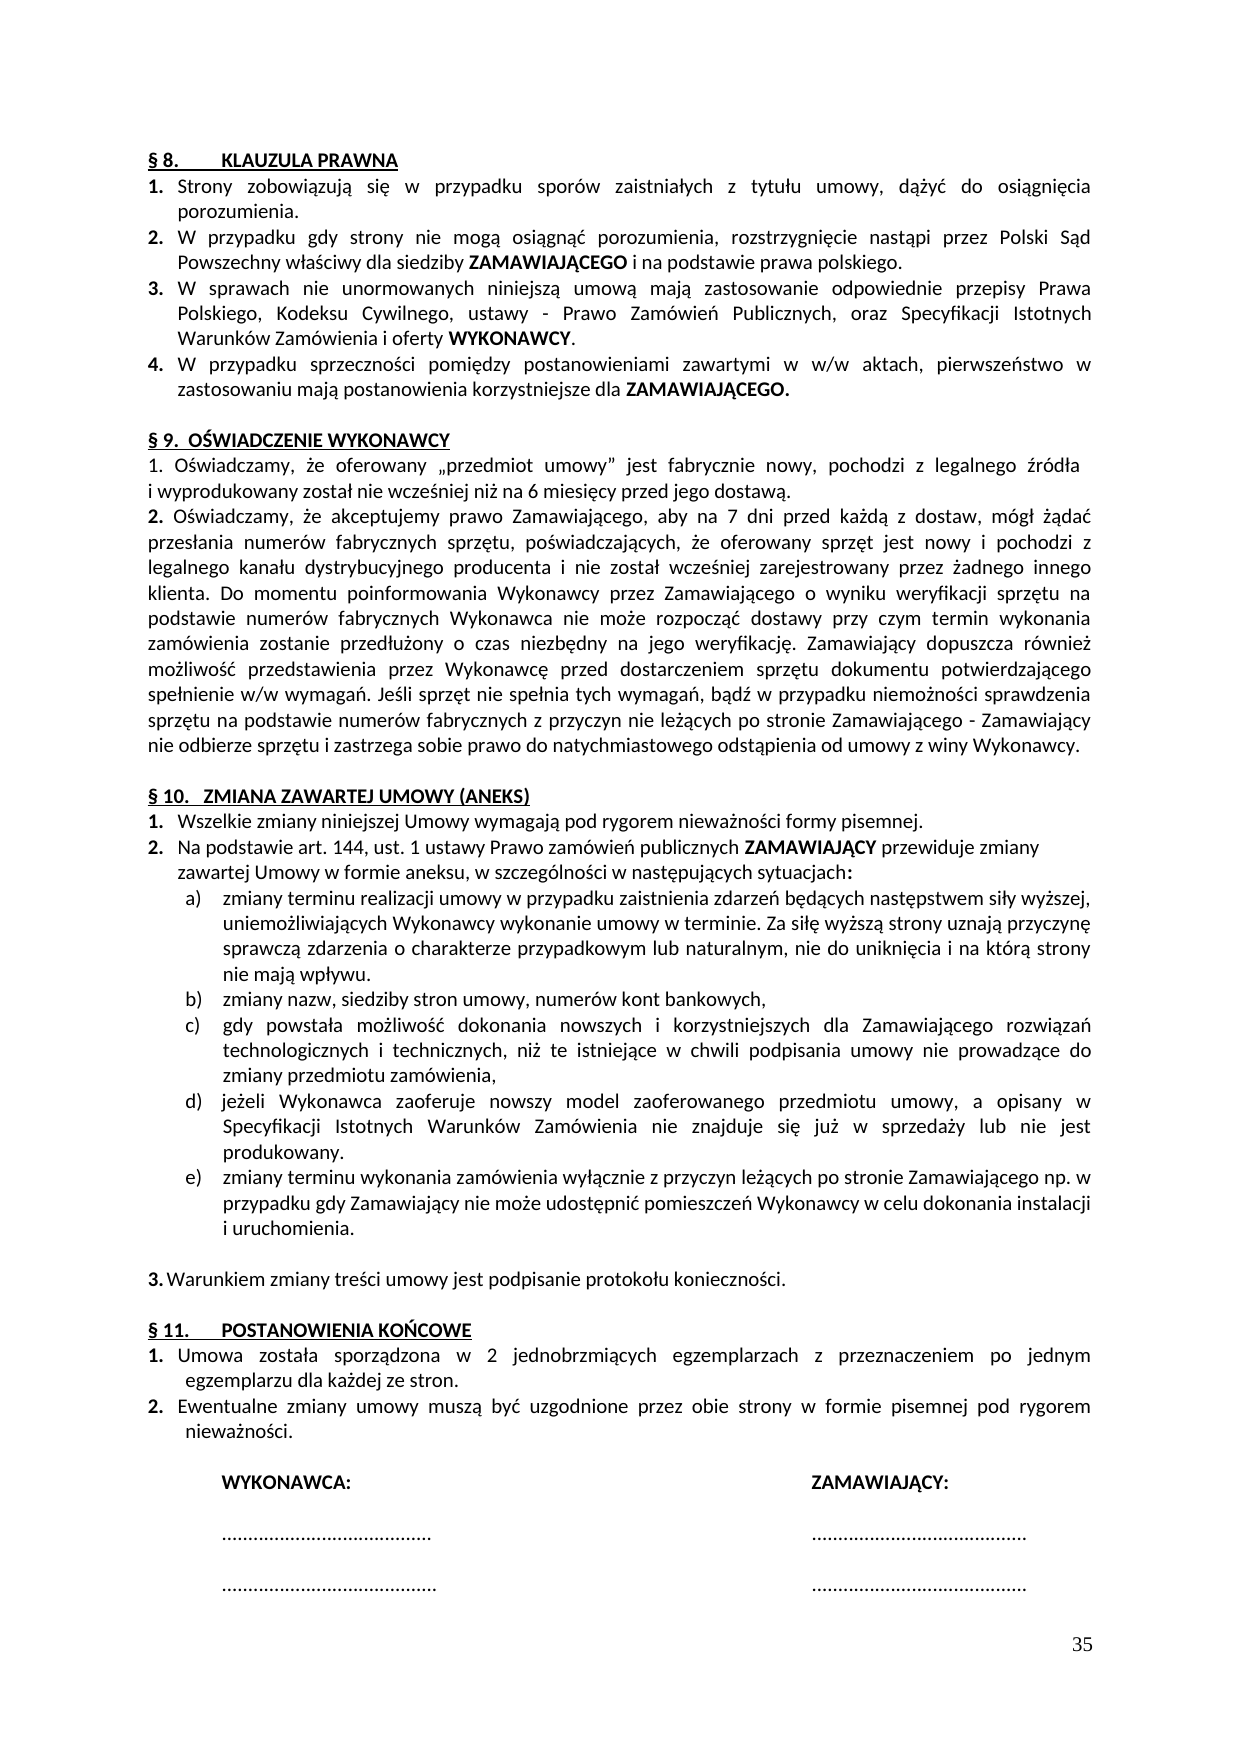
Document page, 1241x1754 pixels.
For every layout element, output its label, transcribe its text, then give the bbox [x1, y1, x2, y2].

text 2. Na podstawie art. 144, ust. 1 ustawy Prawo zamówień publicznych ZAMAWIAJĄCY przewiduje zmiany zawartej Umowy w formie aneksu, w szczególności w następujących sytuacjach: [148, 834, 1093, 885]
list Umowa została sporządzona w 2 jednobrzmiących egzemplarzach z przeznaczeniem po jednym egzemplarzu dla każdej ze stron. [148, 1342, 1093, 1393]
text 1. Oświadczamy, że oferowany „przedmiot umowy” jest fabrycznie nowy, pochodzi z legalnego źródła i wyprodukowany został nie wcześniej niż na 6 miesięcy przed jego dostawą. [148, 453, 1093, 503]
text § 10. ZMIANA ZAWARTEJ UMOWY (ANEKS) [148, 783, 1093, 808]
list jeżeli Wykonawca zaoferuje nowszy model zaoferowanego przedmiotu umowy, a opisany w Specyfikacji Istotnych Warunków Zamówienia nie znajduje się już w sprzedaży lub nie jest produkowany. [185, 1088, 1093, 1164]
text WYKONAWCA: ZAMAWIAJĄCY: [148, 1469, 1093, 1495]
text § 11. POSTANOWIENIA KOŃCOWE [148, 1317, 1093, 1342]
text 1. Wszelkie zmiany niniejszej Umowy wymagają pod rygorem nieważności formy pisemnej. [148, 808, 1093, 834]
text 2. Oświadczamy, że akceptujemy prawo Zamawiającego, aby na 7 dni przed każdą z dostaw, mógł żądać przesłania numerów fabrycznych sprzętu, poświadczających, że oferowany sprzęt jest nowy i pochodzi z legalnego kanału dystrybucyjnego producenta i nie został wcześniej zarejestrowany przez żadnego innego klienta. Do momentu poinformowania Wykonawcy przez Zamawiającego o wyniku weryfikacji sprzętu na podstawie numerów fabrycznych Wykonawca nie może rozpocząć dostawy przy czym termin wykonania zamówienia zostanie przedłużony o czas niezbędny na jego weryfikację. Zamawiający dopuszcza również możliwość przedstawienia przez Wykonawcę przed dostarczeniem sprzętu dokumentu potwierdzającego spełnienie w/w wymagań. Jeśli sprzęt nie spełnia tych wymagań, bądź w przypadku niemożności sprawdzenia sprzętu na podstawie numerów fabrycznych z przyczyn nie leżących po stronie Zamawiającego - Zamawiający nie odbierze sprzętu i zastrzega sobie prawo do natychmiastowego odstąpienia od umowy z winy Wykonawcy. [148, 503, 1093, 758]
list W sprawach nie unormowanych niniejszą umową mają zastosowanie odpowiednie przepisy Prawa Polskiego, Kodeksu Cywilnego, ustawy - Prawo Zamówień Publicznych, oraz Specyfikacji Istotnych Warunków Zamówienia i oferty WYKONAWCY. [148, 275, 1093, 351]
text ......................................... ......................................... [148, 1571, 1093, 1596]
list zmiany terminu realizacji umowy w przypadku zaistnienia zdarzeń będących następstwem siły wyższej, uniemożliwiających Wykonawcy wykonanie umowy w terminie. Za siłę wyższą strony uznają przyczynę sprawczą zdarzenia o charakterze przypadkowym lub naturalnym, nie do uniknięcia i na którą strony nie mają wpływu. [185, 885, 1093, 986]
list W przypadku sprzeczności pomiędzy postanowieniami zawartymi w w/w aktach, pierwszeństwo w zastosowaniu mają postanowienia korzystniejsze dla ZAMAWIAJĄCEGO. [148, 351, 1093, 402]
text ........................................ ......................................... [148, 1520, 1093, 1546]
list Ewentualne zmiany umowy muszą być uzgodnione przez obie strony w formie pisemnej pod rygorem nieważności. [148, 1393, 1093, 1444]
text § 9. OŚWIADCZENIE WYKONAWCY [148, 427, 1093, 453]
list zmiany nazw, siedziby stron umowy, numerów kont bankowych, [185, 986, 1093, 1012]
list zmiany terminu wykonania zamówienia wyłącznie z przyczyn leżących po stronie Zamawiającego np. w przypadku gdy Zamawiający nie może udostępnić pomieszczeń Wykonawcy w celu dokonania instalacji i uruchomienia. [185, 1164, 1093, 1241]
text § 8. KLAUZULA PRAWNA [148, 148, 1093, 173]
text 3. Warunkiem zmiany treści umowy jest podpisanie protokołu konieczności. [148, 1266, 1093, 1291]
list W przypadku gdy strony nie mogą osiągnąć porozumienia, rozstrzygnięcie nastąpi przez Polski Sąd Powszechny właściwy dla siedziby ZAMAWIAJĄCEGO i na podstawie prawa polskiego. [148, 224, 1093, 275]
list Strony zobowiązują się w przypadku sporów zaistniałych z tytułu umowy, dążyć do osiągnięcia porozumienia. [148, 173, 1093, 224]
list gdy powstała możliwość dokonania nowszych i korzystniejszych dla Zamawiającego rozwiązań technologicznych i technicznych, niż te istniejące w chwili podpisania umowy nie prowadzące do zmiany przedmiotu zamówienia, [185, 1012, 1093, 1088]
